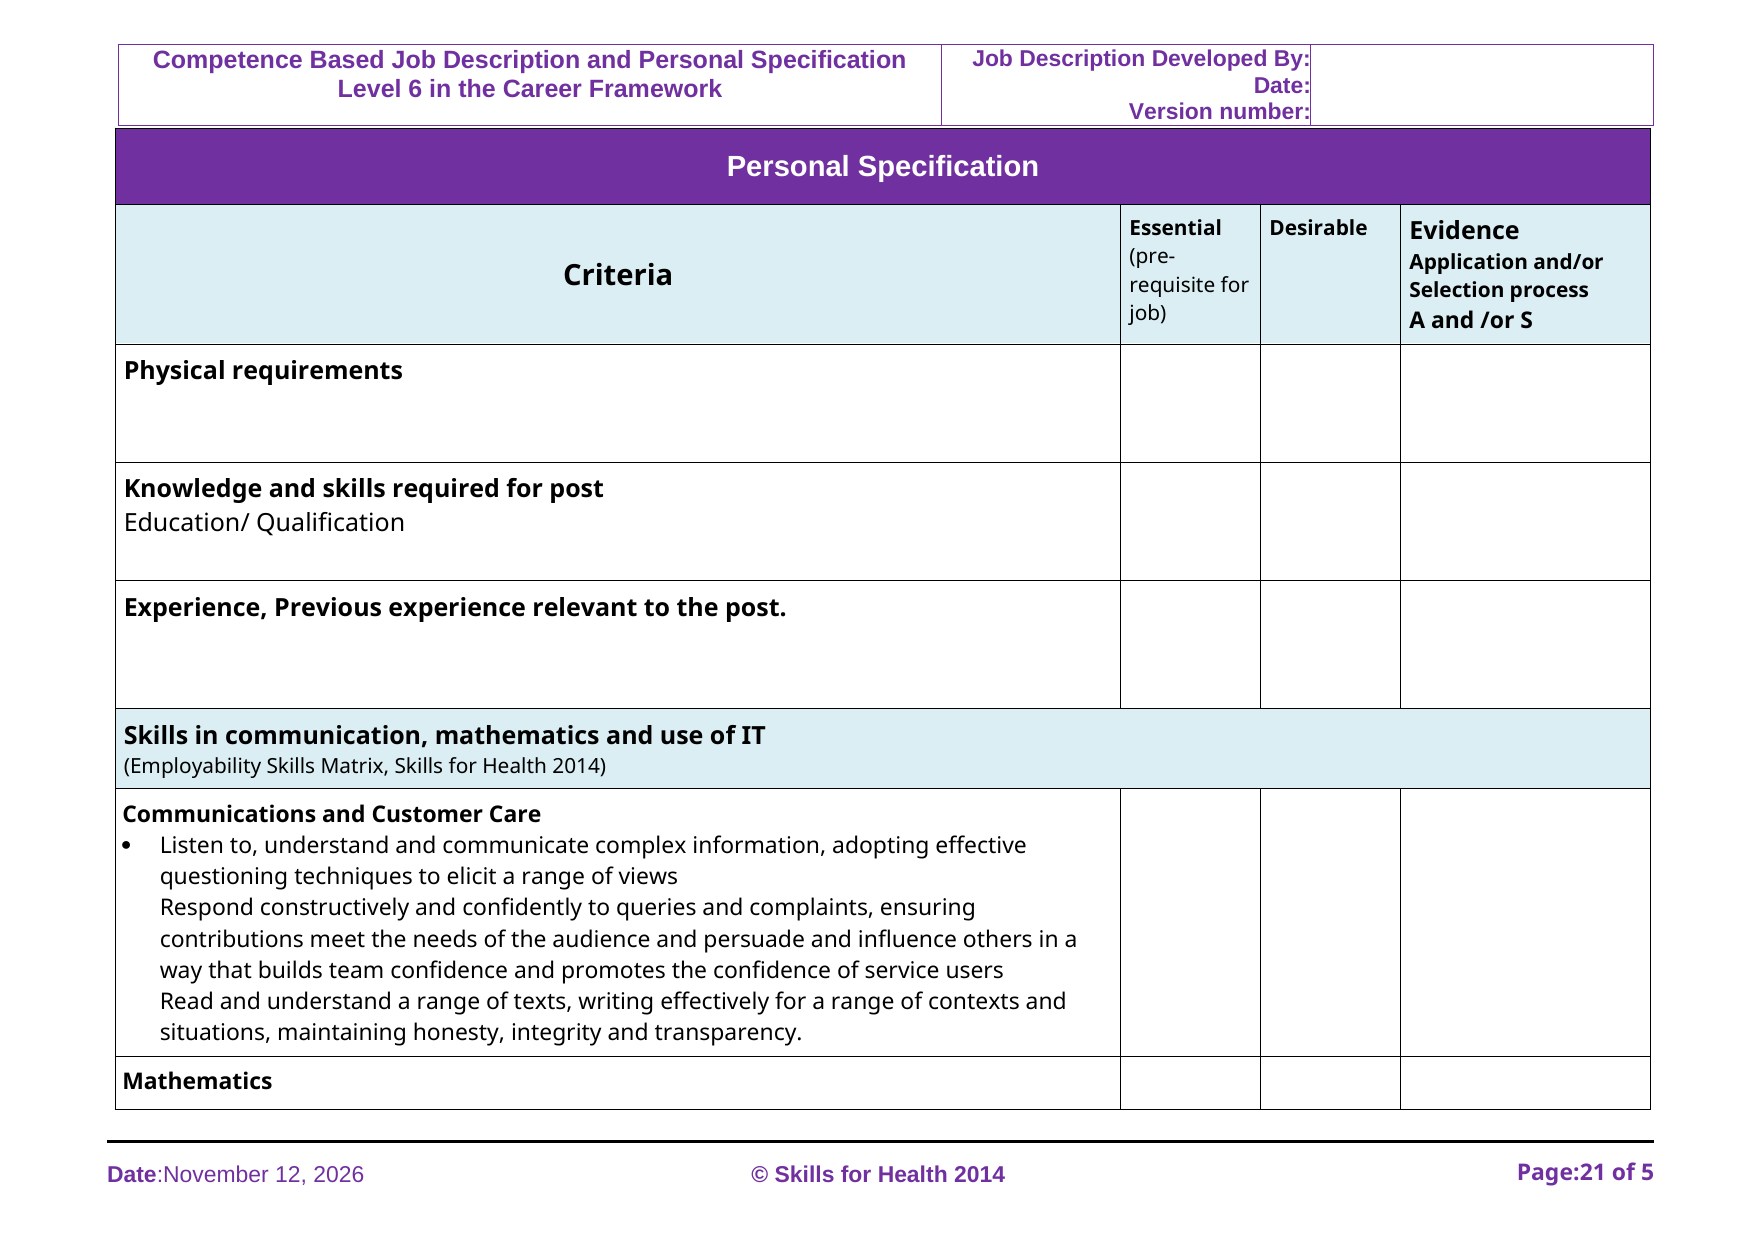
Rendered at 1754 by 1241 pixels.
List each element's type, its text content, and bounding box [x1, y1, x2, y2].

table_header Personal Specification [116, 129, 1650, 204]
table_cell [1261, 581, 1400, 708]
table_cell [1401, 345, 1650, 462]
table_cell [1121, 581, 1260, 708]
table_cell [1121, 463, 1260, 580]
table_cell Communications and Customer Care Listen to, understand and communicate complex information, adopting effective questioning techniques to elicit a range of views Respond constructively and confidently to queries and complaints, ensuring contributions meet the needs of the audience and persuade and influence others in a way that builds team confidence and promotes the confidence of service users Read and understand a range of texts, writing effectively for a range of contexts and situations, maintaining honesty, integrity and transparency. [116, 789, 1120, 1056]
table_cell [1121, 345, 1260, 462]
table_cell [1401, 1057, 1650, 1108]
table_cell Desirable [1261, 205, 1400, 343]
table_cell Essential (pre-requisite for job) [1121, 205, 1260, 343]
table_cell [1401, 789, 1650, 1056]
table_cell Experience, Previous experience relevant to the post. [116, 581, 1120, 708]
table_cell Skills in communication, mathematics and use of IT (Employability Skills Matrix, Skills for Health 2014) [116, 709, 1650, 788]
table_cell [1261, 1057, 1400, 1108]
table_cell [1261, 345, 1400, 462]
table_cell Evidence Application and/or Selection process A and /or S [1401, 205, 1650, 343]
table_cell [1121, 1057, 1260, 1108]
table_cell [1261, 463, 1400, 580]
table_cell [1261, 789, 1400, 1056]
table_cell Physical requirements [116, 345, 1120, 462]
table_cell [116, 1057, 1120, 1108]
table_cell [1401, 463, 1650, 580]
table_cell [1121, 789, 1260, 1056]
table_cell Knowledge and skills required for post Education/ Qualification [116, 463, 1120, 580]
table_cell Criteria [116, 205, 1120, 343]
table_cell [1401, 581, 1650, 708]
